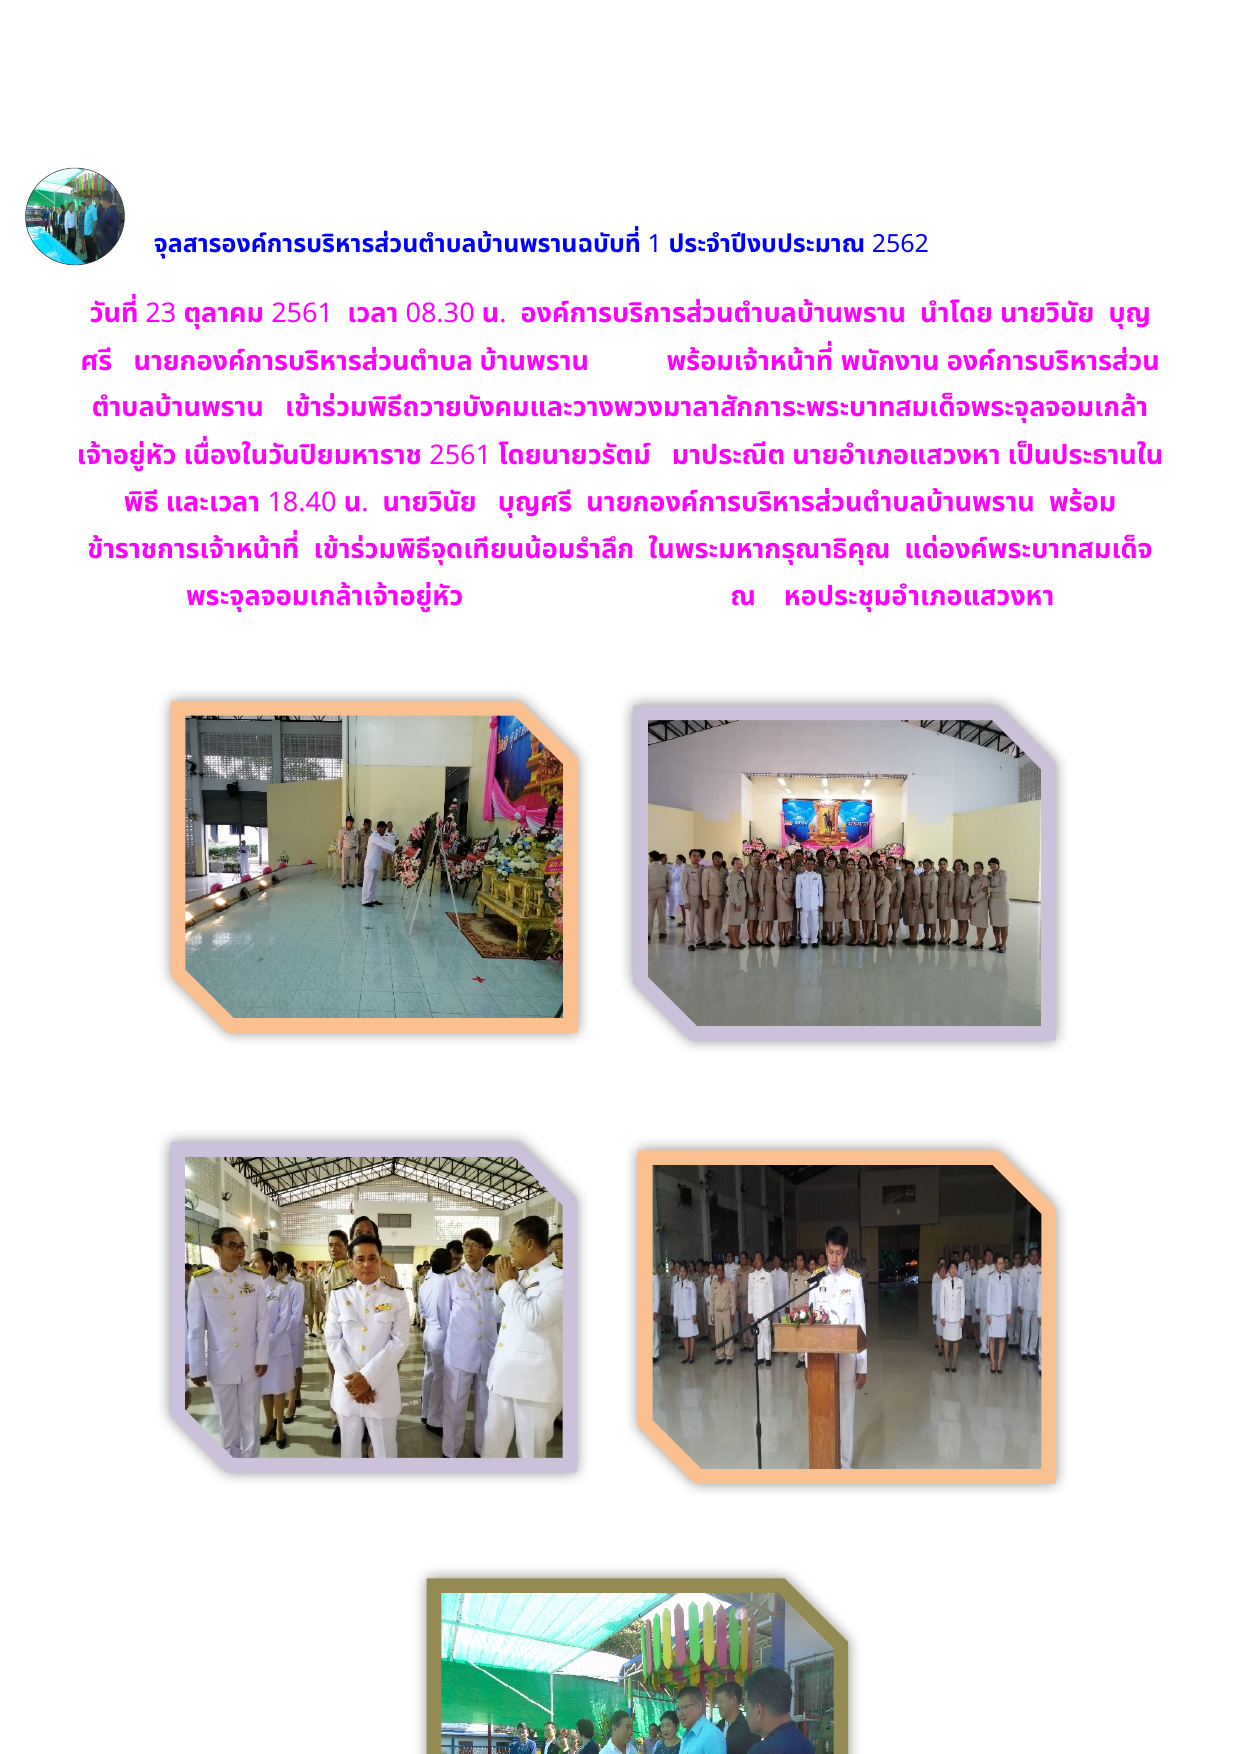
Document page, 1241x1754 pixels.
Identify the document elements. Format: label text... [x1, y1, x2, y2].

picture [653, 1165, 1041, 1469]
text วันที่ 23 ตุลาคม 2561 เวลา 08.30 น. องค์การบริการส่วนตำบลบ้านพราน นำโดย นายวินัย บุญศรี นายกองค์การบริหารส่วนตำบล บ้านพราน พร้อมเจ้าหน้าที่ พนักงาน องค์การบริหารส่วนตำบลบ้านพราน เข้าร่วมพิธีถวายบังคมและวางพวงมาลาสักการะพระบาทสมเด็จพระจุลจอมเกล้าเจ้าอยู่หัว เนื่องในวันปิยมหาราช 2561 โดยนายวรัตม์ มาประณีต นายอำเภอแสวงหา เป็นประธานในพิธี และเวลา 18.40 น. นายวินัย บุญศรี นายกองค์การบริหารส่วนตำบลบ้านพราน พร้อมข้าราชการเจ้าหน้าที่ เข้าร่วมพิธีจุดเทียนน้อมรำลึก ในพระมหากรุณาธิคุณ แด่องค์พระบาทสมเด็จพระจุลจอมเกล้าเจ้าอยู่หัว ณ หอประชุมอำเภอแสวงหา [75, 294, 1165, 617]
picture [186, 716, 563, 1018]
picture [648, 721, 1041, 1026]
picture [185, 1157, 562, 1457]
text จุลสารองค์การบริหารส่วนตำบลบ้านพรานฉบับที่ 1 ประจำปีงบประมาณ 2562 [75, 225, 1165, 263]
